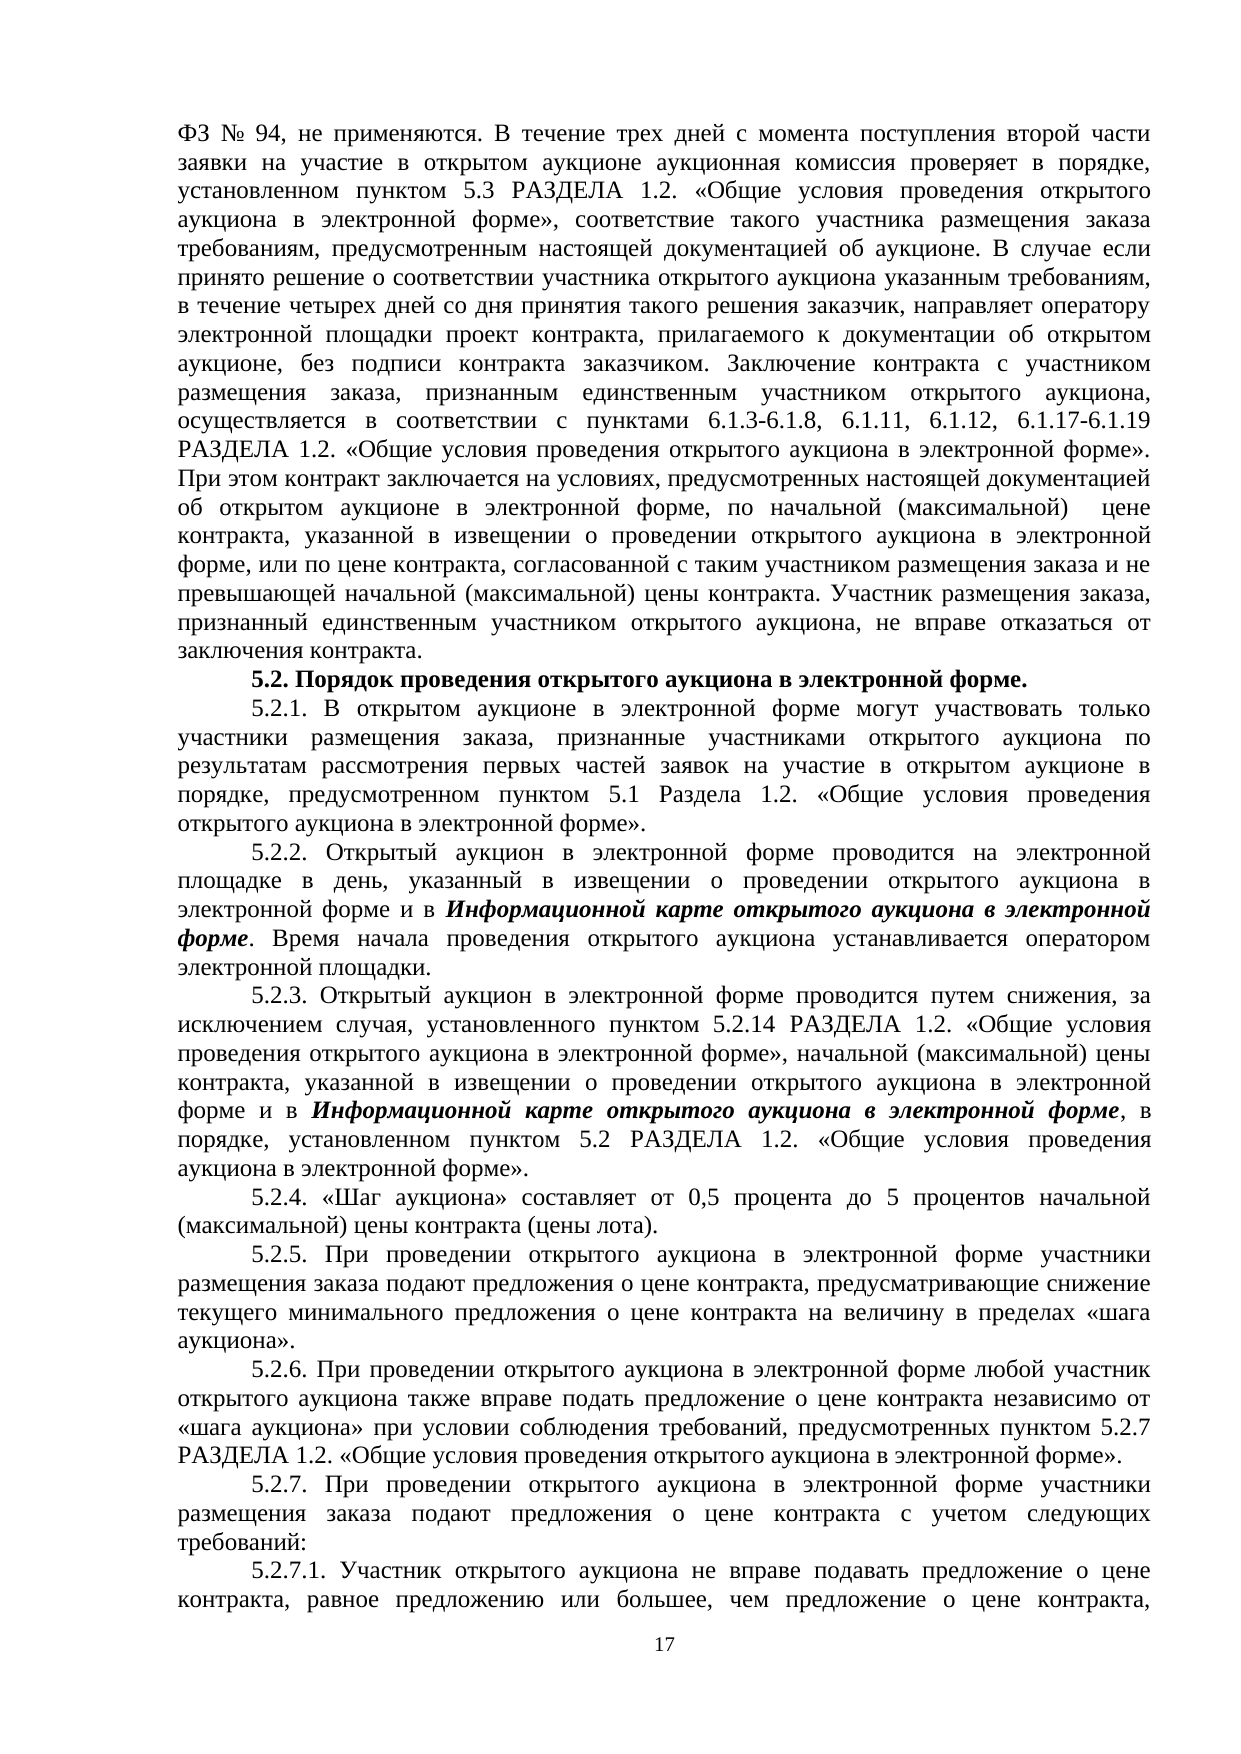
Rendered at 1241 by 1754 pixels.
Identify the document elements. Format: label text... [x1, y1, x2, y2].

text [177, 1556, 1152, 1613]
text 5.2.1. В открытом аукционе в электронной форме могут участвовать только участники размещения заказа, признанные участниками открытого аукциона по результатам рассмотрения первых частей заявок на участие в открытом аукционе в порядке, предусмотренном пунктом 5.1 Раздела 1.2. «Общие условия проведения открытого аукциона в электронной форме». [177, 693, 1152, 837]
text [177, 118, 1152, 664]
text 5.2. Порядок проведения открытого аукциона в электронной форме. [177, 664, 1152, 693]
text 5.2.3. Открытый аукцион в электронной форме проводится путем снижения, за исключением случая, установленного пунктом 5.2.14 Раздела 1.2. «Общие условия проведения открытого аукциона в электронной форме», начальной (максимальной) цены контракта, указанной в извещении о проведении открытого аукциона в электронной форме и в Информационной карте открытого аукциона в электронной форме, в порядке, установленном пунктом 5.2 Раздела 1.2. «Общие условия проведения аукциона в электронной форме». [177, 981, 1152, 1182]
text 5.2.2. Открытый аукцион в электронной форме проводится на электронной площадке в день, указанный в извещении о проведении открытого аукциона в электронной форме и в Информационной карте открытого аукциона в электронной форме. Время начала проведения открытого аукциона устанавливается оператором электронной площадки. [177, 837, 1152, 981]
text 5.2.4. «Шаг аукциона» составляет от 0,5 процента до 5 процентов начальной (максимальной) цены контракта (цены лота). [177, 1182, 1152, 1239]
text 5.2.5. При проведении открытого аукциона в электронной форме участники размещения заказа подают предложения о цене контракта, предусматривающие снижение текущего минимального предложения о цене контракта на величину в пределах «шага аукциона». [177, 1239, 1152, 1354]
text 5.2.6. При проведении открытого аукциона в электронной форме любой участник открытого аукциона также вправе подать предложение о цене контракта независимо от «шага аукциона» при условии соблюдения требований, предусмотренных пунктом 5.2.7 Раздела 1.2. «Общие условия проведения открытого аукциона в электронной форме». [177, 1354, 1152, 1469]
text 5.2.7. При проведении открытого аукциона в электронной форме участники размещения заказа подают предложения о цене контракта с учетом следующих требований: [177, 1469, 1152, 1556]
